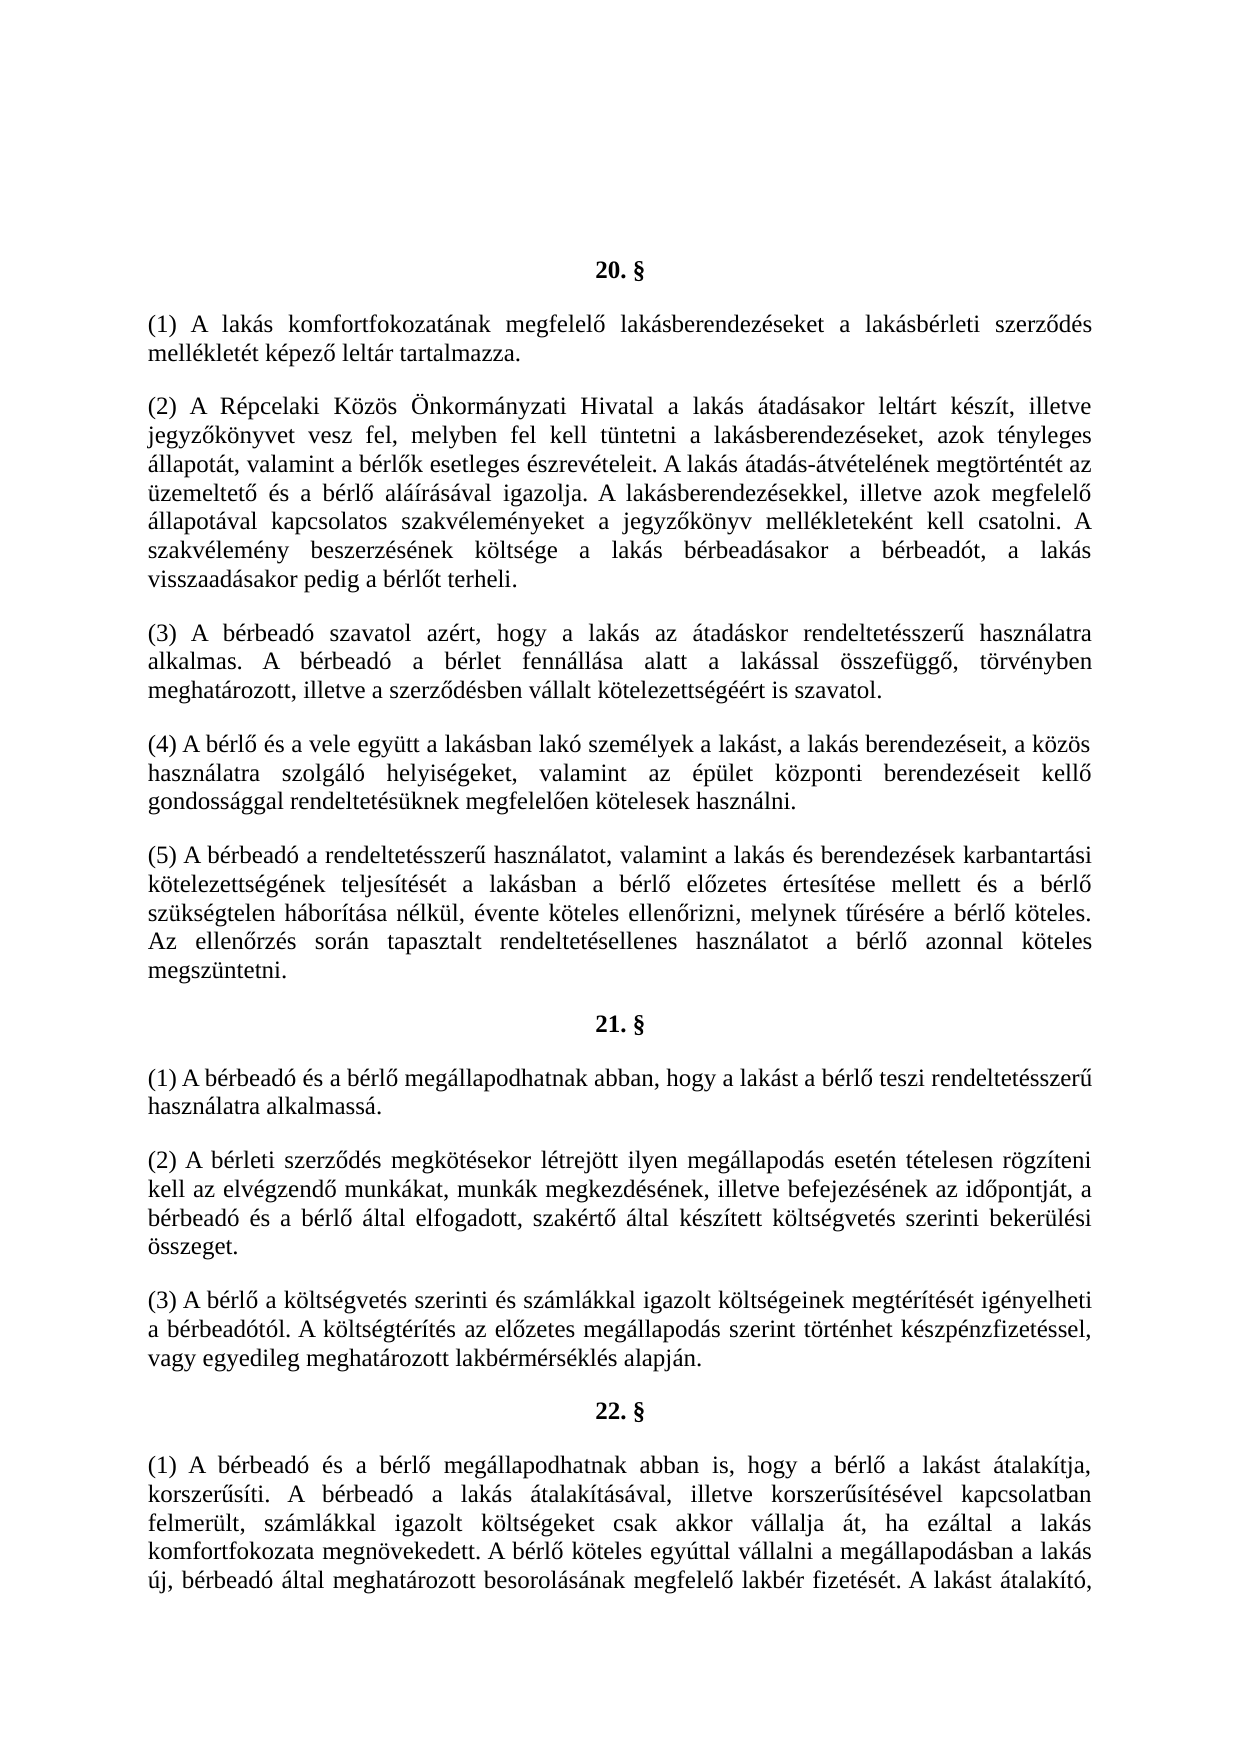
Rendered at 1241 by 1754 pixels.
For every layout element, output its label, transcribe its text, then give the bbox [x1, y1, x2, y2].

text (2) A bérleti szerződés megkötésekor létrejött ilyen megállapodás esetén tételesen rögzíteni kell az elvégzendő munkákat, munkák megkezdésének, illetve befejezésének az időpontját, a bérbeadó és a bérlő által elfogadott, szakértő által készített költségvetés szerinti bekerülési összeget. [148, 1145, 1093, 1260]
text 22. § [148, 1396, 1093, 1425]
text (2) A Répcelaki Közös Önkormányzati Hivatal a lakás átadásakor leltárt készít, illetve jegyzőkönyvet vesz fel, melyben fel kell tüntetni a lakásberendezéseket, azok tényleges állapotát, valamint a bérlők esetleges észrevételeit. A lakás átadás-átvételének megtörténtét az üzemeltető és a bérlő aláírásával igazolja. A lakásberendezésekkel, illetve azok megfelelő állapotával kapcsolatos szakvéleményeket a jegyzőkönyv mellékleteként kell csatolni. A szakvélemény beszerzésének költsége a lakás bérbeadásakor a bérbeadót, a lakás visszaadásakor pedig a bérlőt terheli. [148, 391, 1093, 593]
text (4) A bérlő és a vele együtt a lakásban lakó személyek a lakást, a lakás berendezéseit, a közös használatra szolgáló helyiségeket, valamint az épület központi berendezéseit kellő gondossággal rendeltetésüknek megfelelően kötelesek használni. [148, 729, 1093, 815]
text (1) A bérbeadó és a bérlő megállapodhatnak abban, hogy a lakást a bérlő teszi rendeltetésszerű használatra alkalmassá. [148, 1063, 1093, 1120]
text (3) A bérlő a költségvetés szerinti és számlákkal igazolt költségeinek megtérítését igényelheti a bérbeadótól. A költségtérítés az előzetes megállapodás szerint történhet készpénzfizetéssel, vagy egyedileg meghatározott lakbérmérséklés alapján. [148, 1285, 1093, 1371]
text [148, 1450, 1093, 1594]
text (1) A lakás komfortfokozatának megfelelő lakásberendezéseket a lakásbérleti szerződés mellékletét képező leltár tartalmazza. [148, 309, 1093, 366]
text 20. § [148, 255, 1093, 284]
text 21. § [148, 1009, 1093, 1038]
text (5) A bérbeadó a rendeltetésszerű használatot, valamint a lakás és berendezések karbantartási kötelezettségének teljesítését a lakásban a bérlő előzetes értesítése mellett és a bérlő szükségtelen háborítása nélkül, évente köteles ellenőrizni, melynek tűrésére a bérlő köteles. Az ellenőrzés során tapasztalt rendeltetésellenes használatot a bérlő azonnal köteles megszüntetni. [148, 840, 1093, 984]
text (3) A bérbeadó szavatol azért, hogy a lakás az átadáskor rendeltetésszerű használatra alkalmas. A bérbeadó a bérlet fennállása alatt a lakással összefüggő, törvényben meghatározott, illetve a szerződésben vállalt kötelezettségéért is szavatol. [148, 618, 1093, 704]
